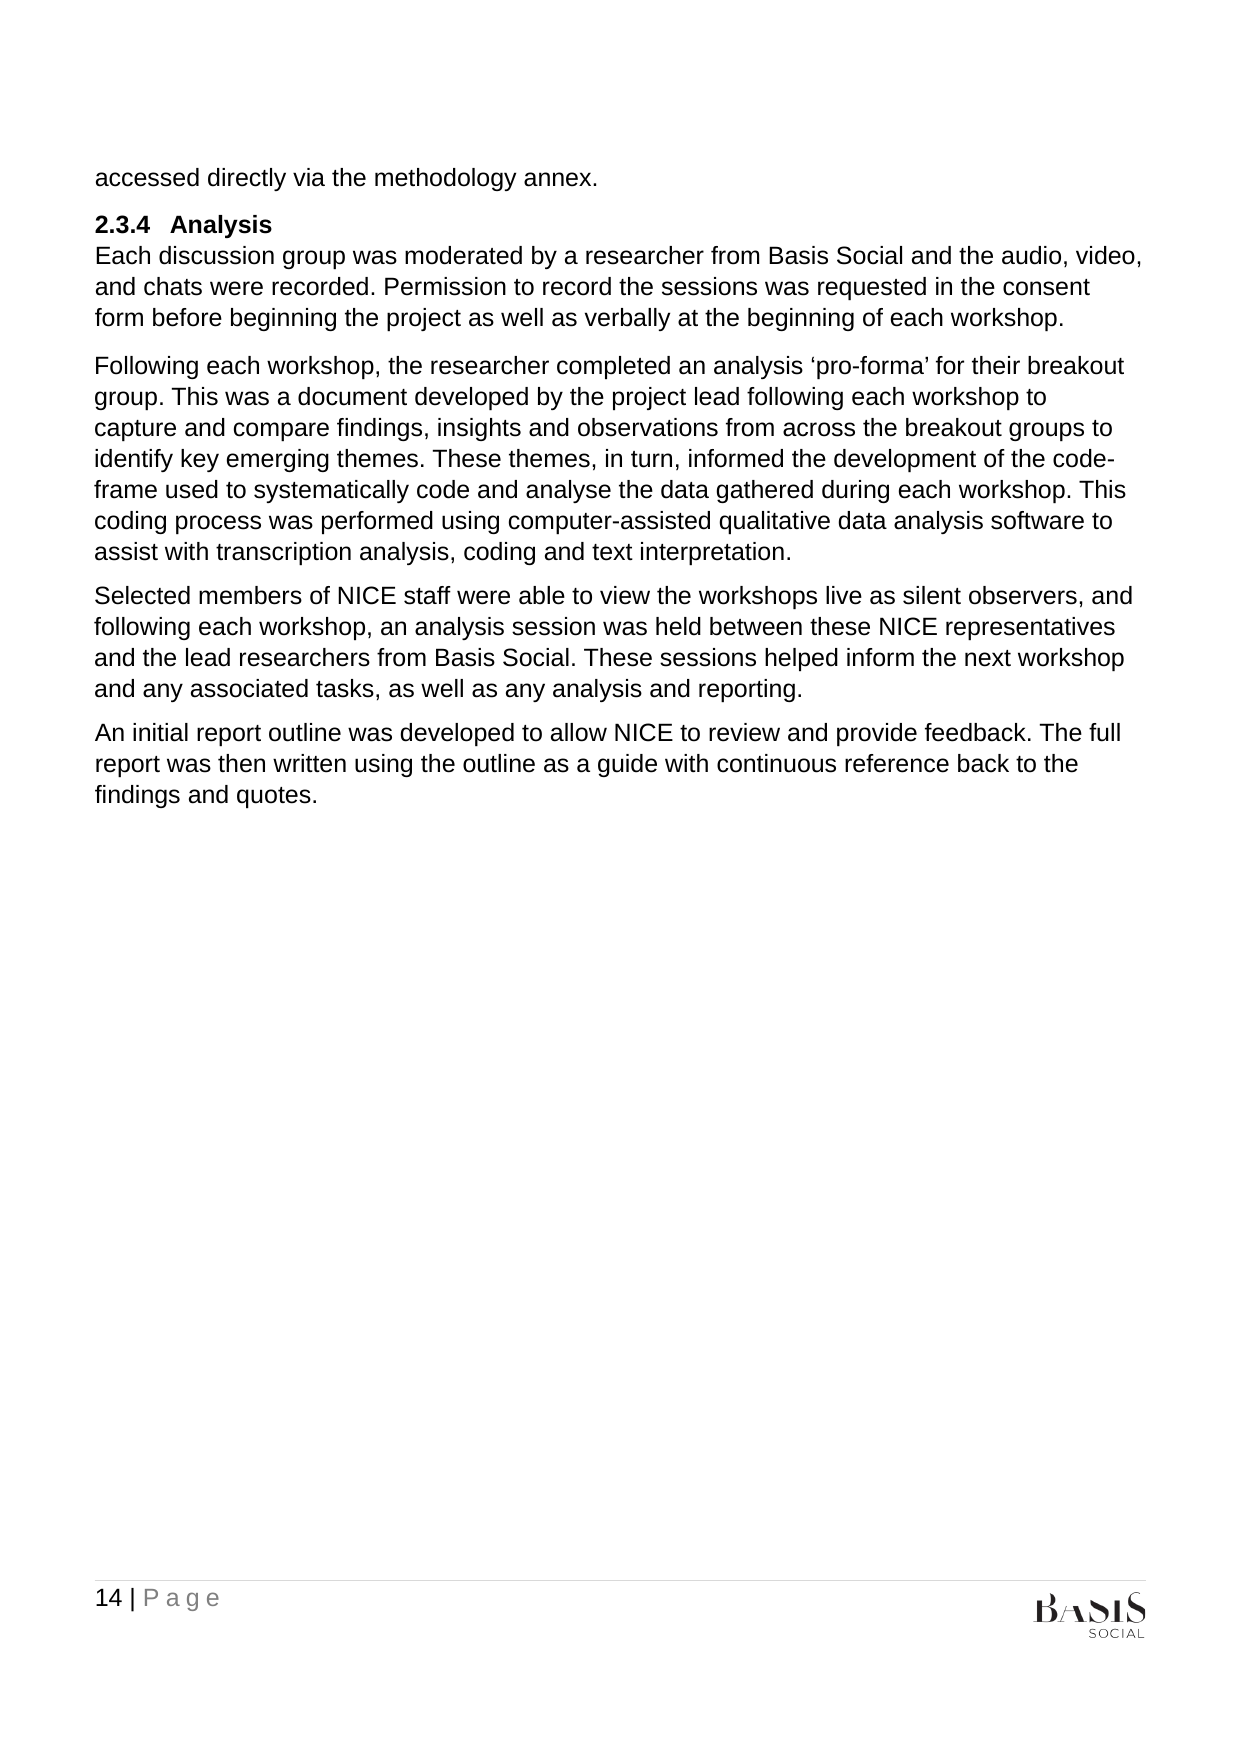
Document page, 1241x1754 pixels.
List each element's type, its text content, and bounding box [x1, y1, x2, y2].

subtitle Analysis [94, 210, 1146, 239]
picture [1033, 1592, 1146, 1638]
text Following each workshop, the researcher completed an analysis ‘pro-forma’ for their breakout group. This was a document developed by the project lead following each workshop to capture and compare findings, insights and observations from across the breakout groups to identify key emerging themes. These themes, in turn, informed the development of the code-frame used to systematically code and analyse the data gathered during each workshop. This coding process was performed using computer-assisted qualitative data analysis software to assist with transcription analysis, coding and text interpretation. [94, 351, 1136, 566]
text Selected members of NICE staff were able to view the workshops live as silent observers, and following each workshop, an analysis session was held between these NICE representatives and the lead researchers from Basis Social. These sessions helped inform the next workshop and any associated tasks, as well as any analysis and reporting. [94, 581, 1136, 703]
text Each discussion group was moderated by a researcher from Basis Social and the audio, video, and chats were recorded. Permission to record the sessions was requested in the consent form before beginning the project as well as verbally at the beginning of each workshop. [94, 241, 1146, 332]
text An initial report outline was developed to allow NICE to review and provide feedback. The full report was then written using the outline as a guide with continuous reference back to the findings and quotes. [94, 717, 1146, 808]
